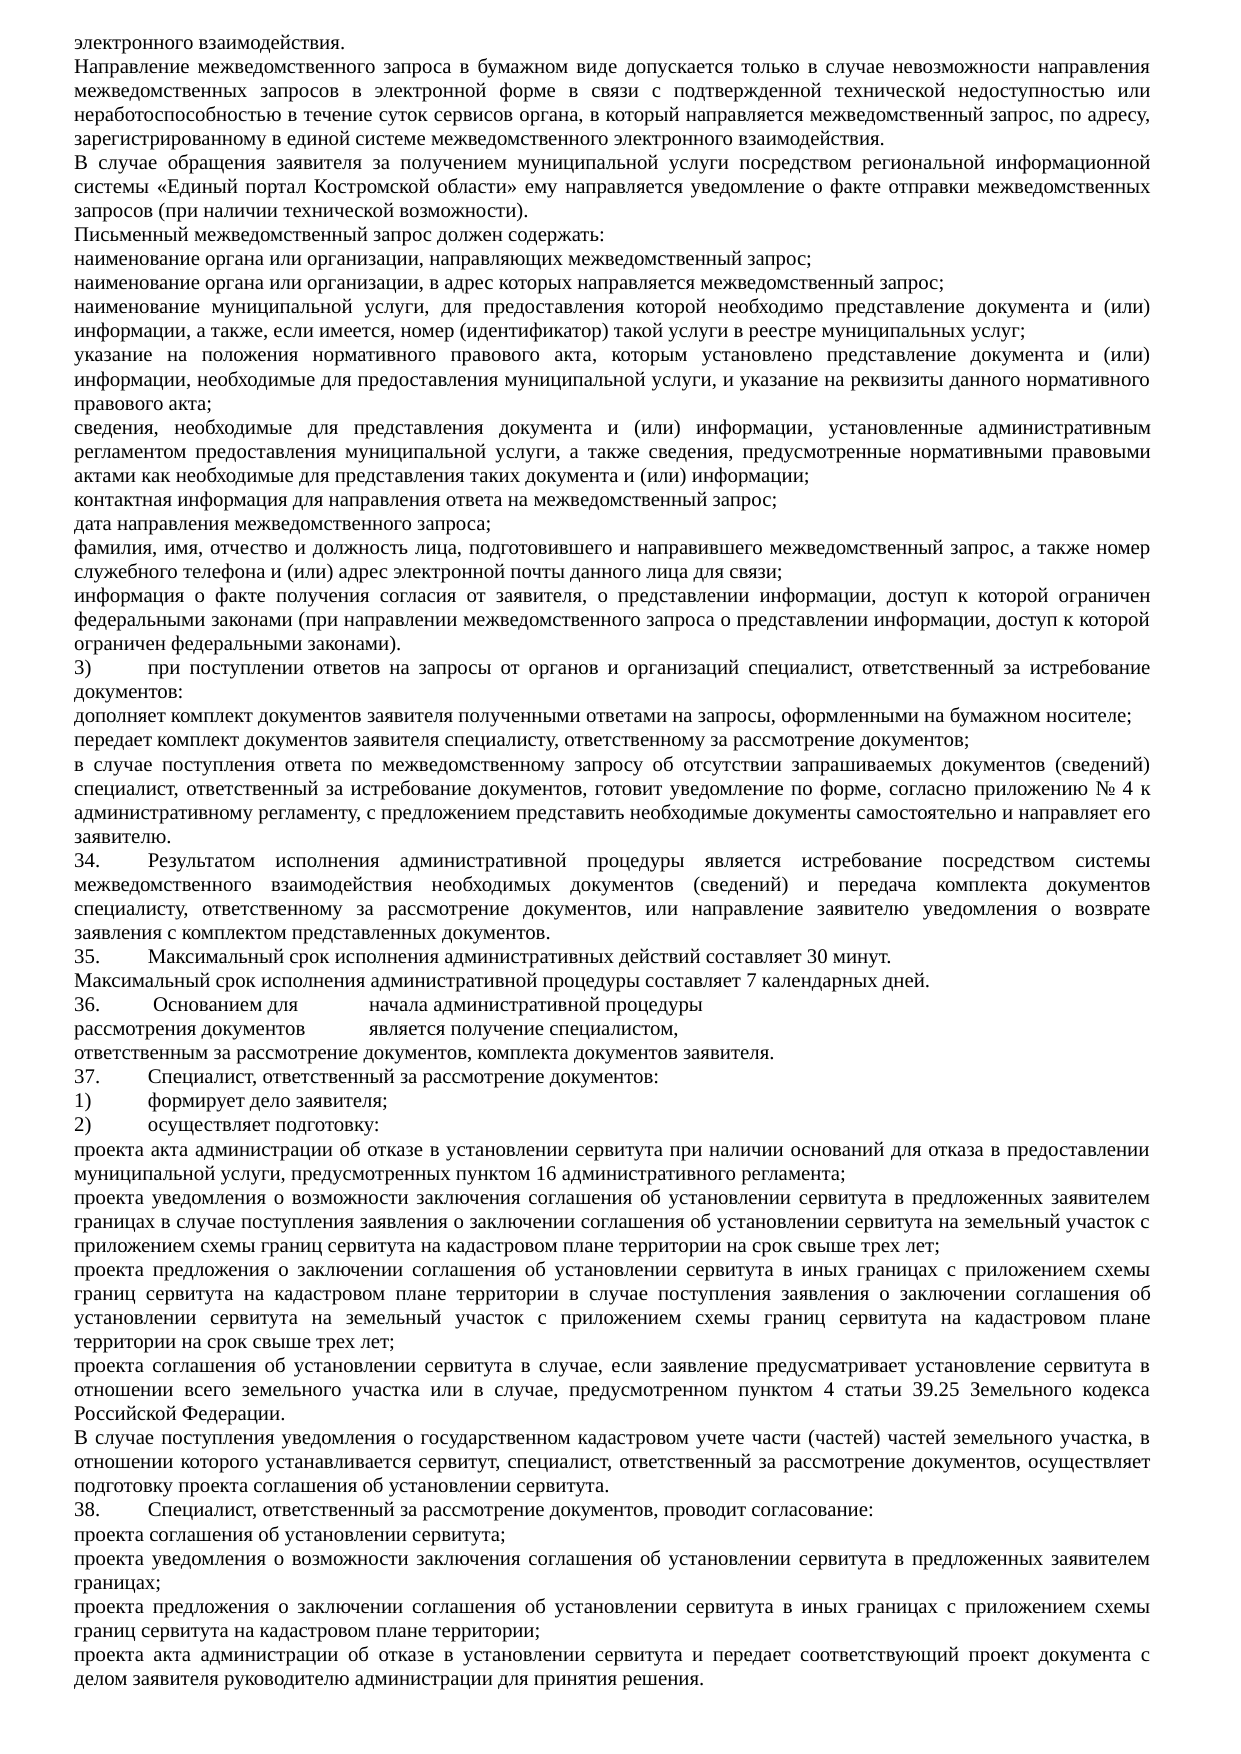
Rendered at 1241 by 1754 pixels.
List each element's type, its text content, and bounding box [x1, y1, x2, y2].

text Направление межведомственного запроса в бумажном виде допускается только в случае невозможности направления межведомственных запросов в электронной форме в связи с подтвержденной технической недоступностью или неработоспособностью в течение суток сервисов органа, в который направляется межведомственный запрос, по адресу, зарегистрированному в единой системе межведомственного электронного взаимодействия. [74, 54, 1152, 150]
text В случае обращения заявителя за получением муниципальной услуги посредством региональной информационной системы «Единый портал Костромской области» ему направляется уведомление о факте отправки межведомственных запросов (при наличии технической возможности). [74, 150, 1152, 222]
text проекта предложения о заключении соглашения об установлении сервитута в иных границах с приложением схемы границ сервитута на кадастровом плане территории в случае поступления заявления о заключении соглашения об установлении сервитута на земельный участок с приложением схемы границ сервитута на кадастровом плане территории на срок свыше трех лет; [74, 1257, 1152, 1353]
text рассмотрения документов является получение специалистом, [74, 1016, 1152, 1040]
text проекта уведомления о возможности заключения соглашения об установлении сервитута в предложенных заявителем границах; [74, 1546, 1152, 1594]
text информация о факте получения согласия от заявителя, о представлении информации, доступ к которой ограничен федеральными законами (при направлении межведомственного запроса о представлении информации, доступ к которой ограничен федеральными законами). [74, 583, 1152, 655]
text В случае поступления уведомления о государственном кадастровом учете части (частей) частей земельного участка, в отношении которого устанавливается сервитут, специалист, ответственный за рассмотрение документов, осуществляет подготовку проекта соглашения об установлении сервитута. [74, 1425, 1152, 1497]
text проекта соглашения об установлении сервитута; [74, 1521, 1152, 1546]
text 36. Основанием для начала административной процедуры [74, 992, 1152, 1016]
text 2) осуществляет подготовку: [74, 1112, 1152, 1136]
text контактная информация для направления ответа на межведомственный запрос; [74, 487, 1152, 511]
text наименование муниципальной услуги, для предоставления которой необходимо представление документа и (или) информации, а также, если имеется, номер (идентификатор) такой услуги в реестре муниципальных услуг; [74, 294, 1152, 342]
text Максимальный срок исполнения административной процедуры составляет 7 календарных дней. [74, 968, 1152, 992]
text передает комплект документов заявителя специалисту, ответственному за рассмотрение документов; [74, 727, 1152, 751]
text 35. Максимальный срок исполнения административных действий составляет 30 минут. [74, 944, 1152, 968]
text проекта соглашения об установлении сервитута в случае, если заявление предусматривает установление сервитута в отношении всего земельного участка или в случае, предусмотренном пунктом 4 статьи 39.25 Земельного кодекса Российской Федерации. [74, 1353, 1152, 1425]
text ответственным за рассмотрение документов, комплекта документов заявителя. [74, 1040, 1152, 1064]
text фамилия, имя, отчество и должность лица, подготовившего и направившего межведомственный запрос, а также номер служебного телефона и (или) адрес электронной почты данного лица для связи; [74, 535, 1152, 583]
text дополняет комплект документов заявителя полученными ответами на запросы, оформленными на бумажном носителе; [74, 703, 1152, 727]
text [74, 29, 1152, 54]
text дата направления межведомственного запроса; [74, 511, 1152, 535]
text 38. Специалист, ответственный за рассмотрение документов, проводит согласование: [74, 1497, 1152, 1521]
text Письменный межведомственный запрос должен содержать: [74, 222, 1152, 246]
text 37. Специалист, ответственный за рассмотрение документов: [74, 1064, 1152, 1088]
text проекта уведомления о возможности заключения соглашения об установлении сервитута в предложенных заявителем границах в случае поступления заявления о заключении соглашения об установлении сервитута на земельный участок с приложением схемы границ сервитута на кадастровом плане территории на срок свыше трех лет; [74, 1184, 1152, 1257]
text проекта акта администрации об отказе в установлении сервитута и передает соответствующий проект документа с делом заявителя руководителю администрации для принятия решения. [74, 1642, 1152, 1690]
text наименование органа или организации, направляющих межведомственный запрос; [74, 246, 1152, 270]
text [74, 1594, 1152, 1642]
text в случае поступления ответа по межведомственному запросу об отсутствии запрашиваемых документов (сведений) специалист, ответственный за истребование документов, готовит уведомление по форме, согласно приложению № 4 к административному регламенту, с предложением представить необходимые документы самостоятельно и направляет его заявителю. [74, 751, 1152, 848]
text наименование органа или организации, в адрес которых направляется межведомственный запрос; [74, 270, 1152, 294]
text проекта акта администрации об отказе в установлении сервитута при наличии оснований для отказа в предоставлении муниципальной услуги, предусмотренных пунктом 16 административного регламента; [74, 1136, 1152, 1184]
text указание на положения нормативного правового акта, которым установлено представление документа и (или) информации, необходимые для предоставления муниципальной услуги, и указание на реквизиты данного нормативного правового акта; [74, 342, 1152, 414]
text 3) при поступлении ответов на запросы от органов и организаций специалист, ответственный за истребование документов: [74, 655, 1152, 703]
text 34. Результатом исполнения административной процедуры является истребование посредством системы межведомственного взаимодействия необходимых документов (сведений) и передача комплекта документов специалисту, ответственному за рассмотрение документов, или направление заявителю уведомления о возврате заявления с комплектом представленных документов. [74, 848, 1152, 944]
text 1) формирует дело заявителя; [74, 1088, 1152, 1112]
text сведения, необходимые для представления документа и (или) информации, установленные административным регламентом предоставления муниципальной услуги, а также сведения, предусмотренные нормативными правовыми актами как необходимые для представления таких документа и (или) информации; [74, 414, 1152, 487]
